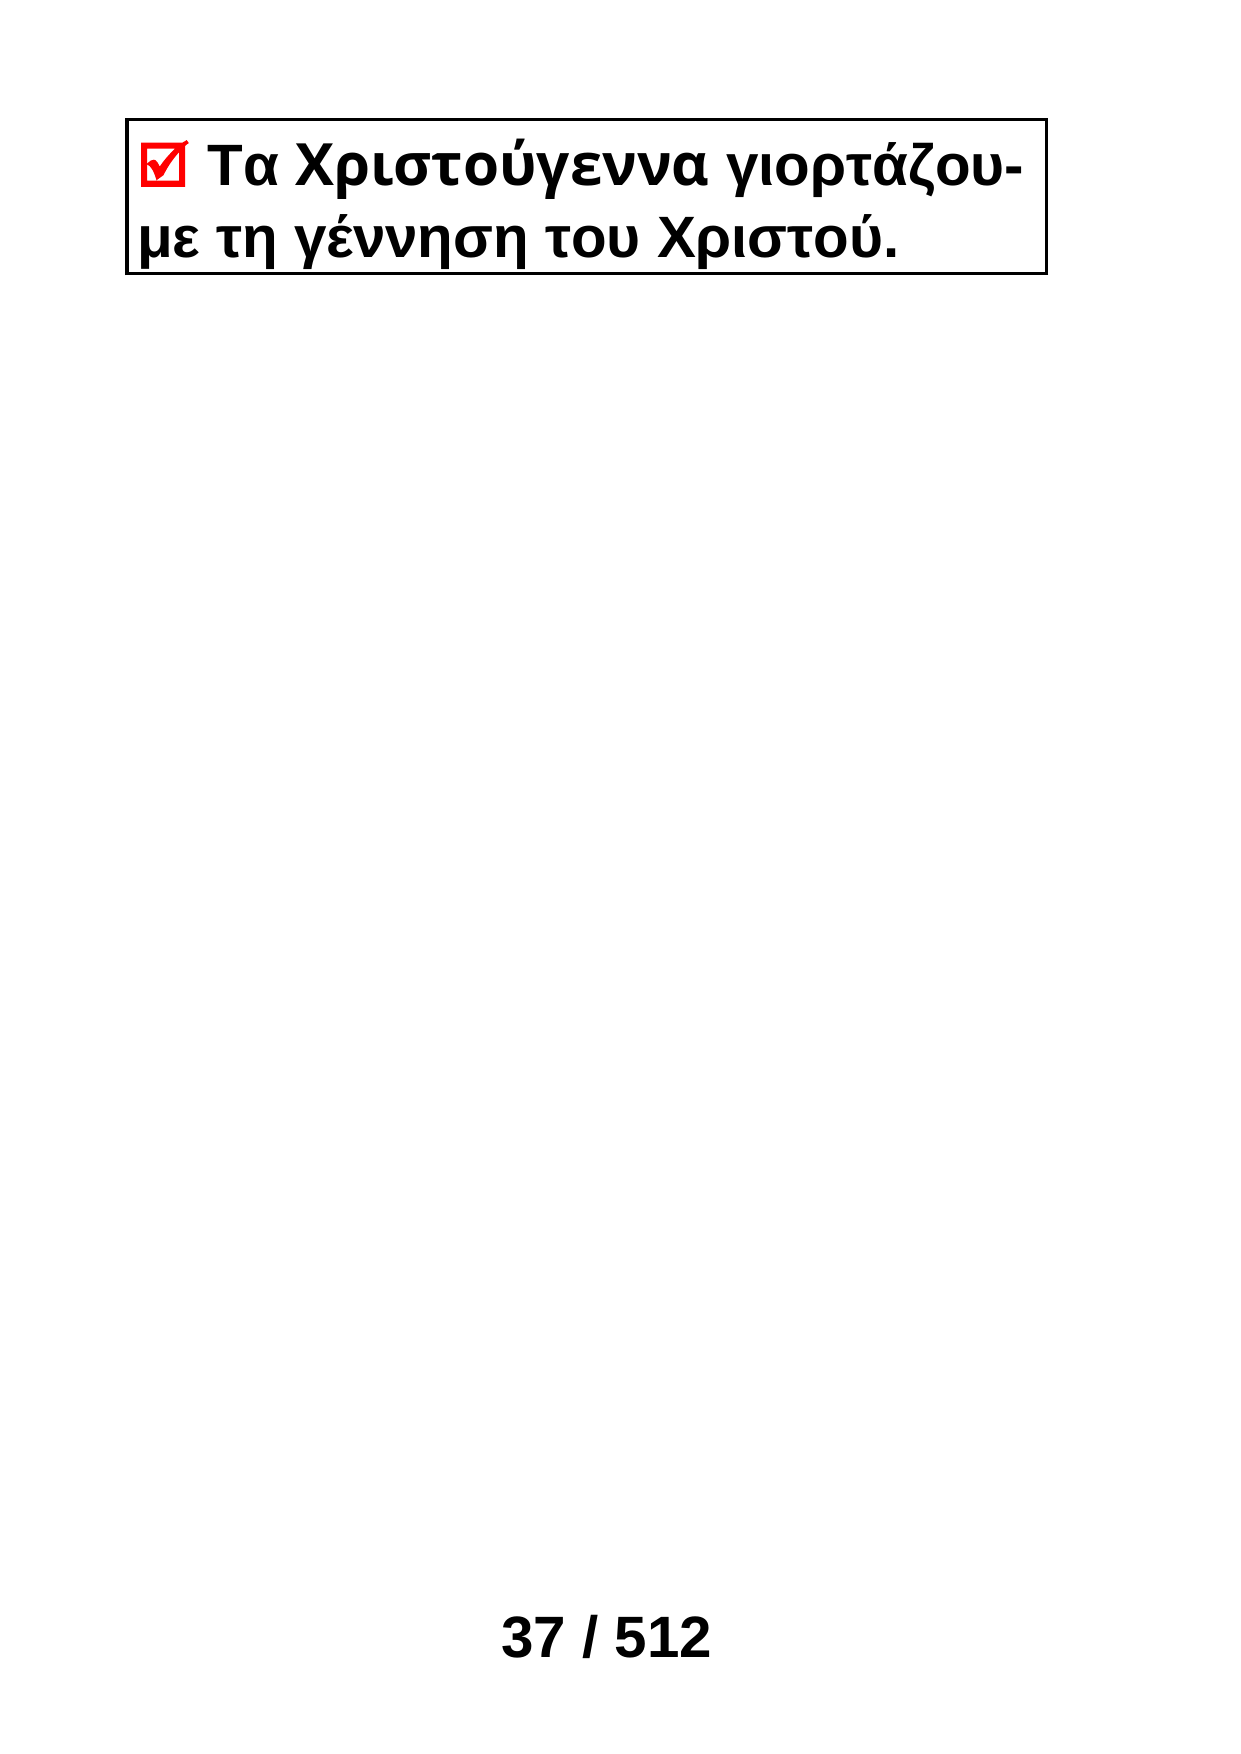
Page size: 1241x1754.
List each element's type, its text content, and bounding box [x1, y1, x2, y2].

text Τα Χριστούγεννα γιορτάζου-με τη γέννηση του Χριστού. [129, 121, 1045, 272]
